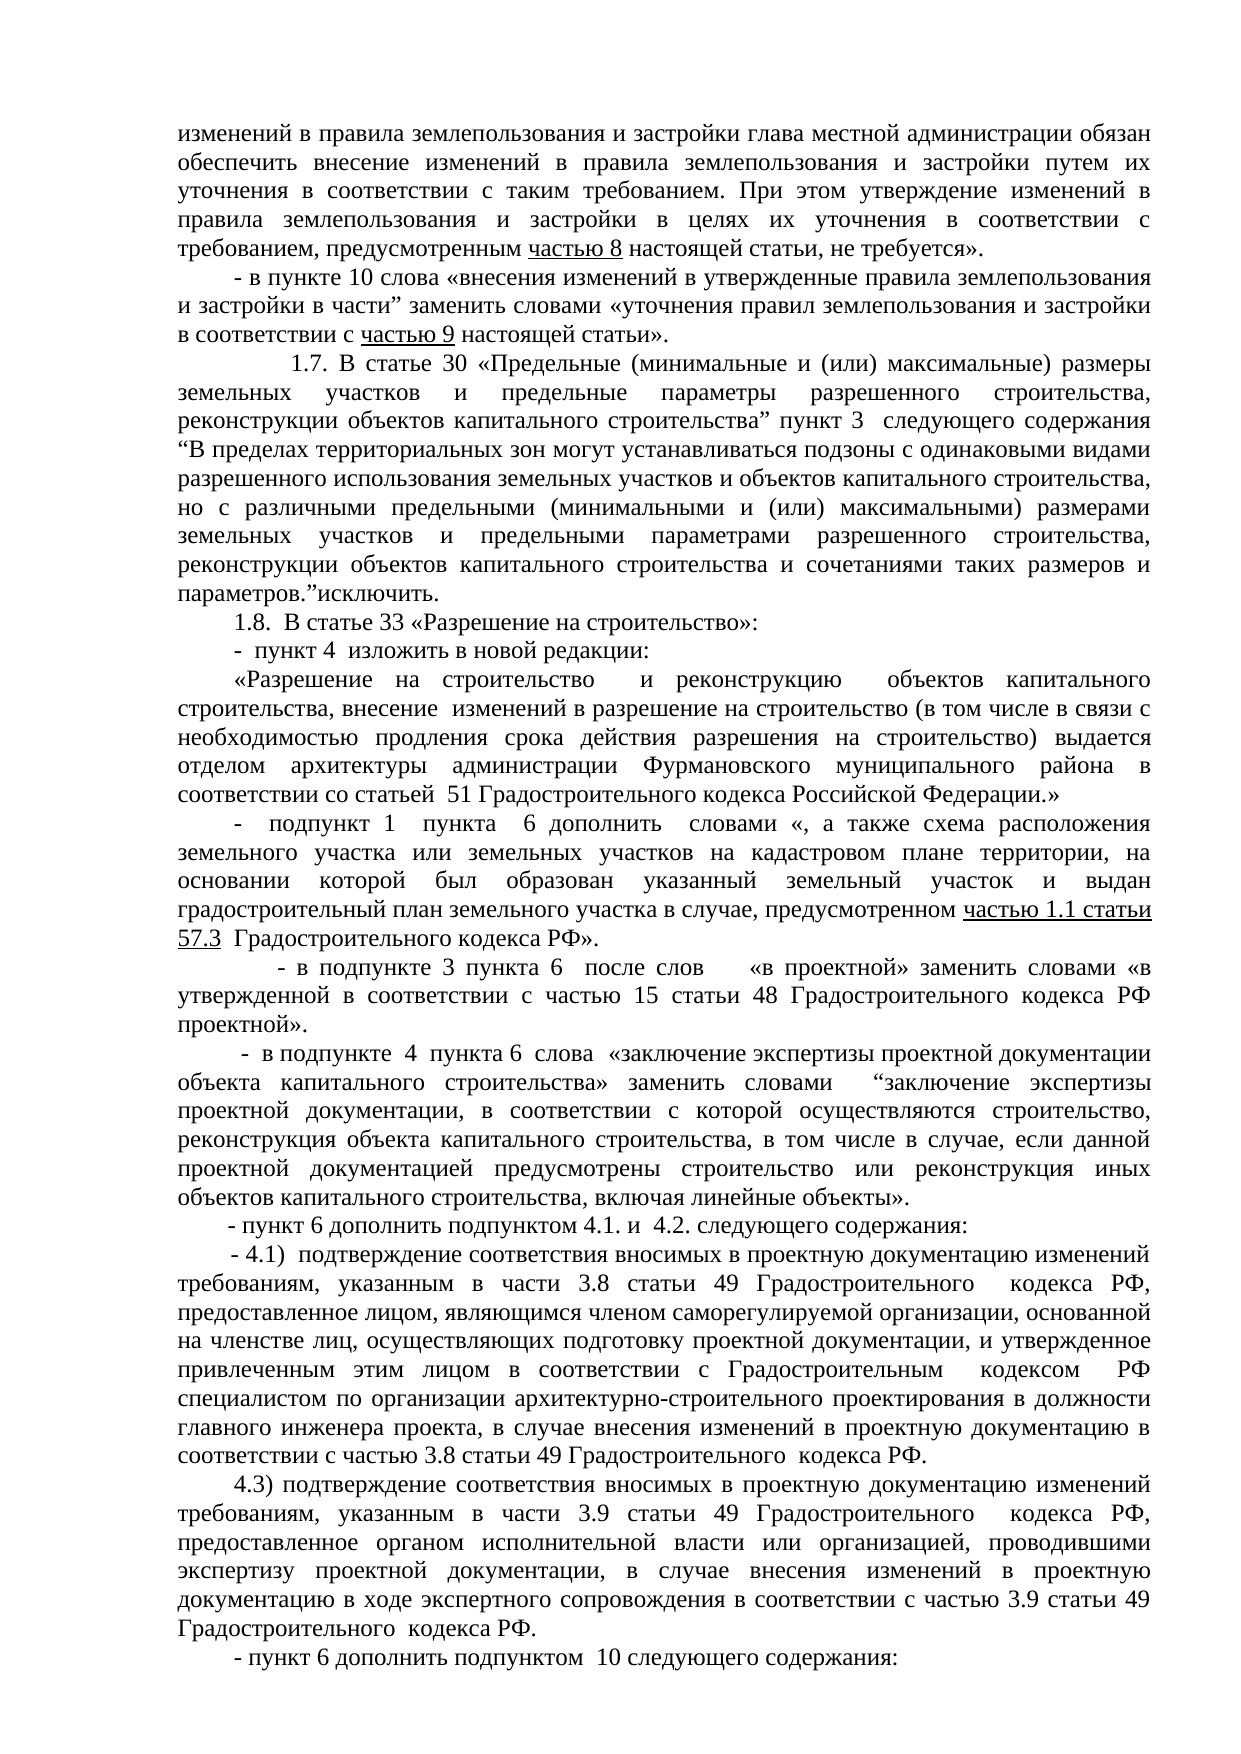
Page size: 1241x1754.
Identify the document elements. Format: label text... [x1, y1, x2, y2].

text - пункт 4 изложить в новой редакции: [177, 636, 1152, 664]
text - в подпункте 4 пункта 6 слова «заключение экспертизы проектной документации объекта капитального строительства» заменить словами “заключение экспертизы проектной документации, в соответствии с которой осуществляются строительство, реконструкция объекта капитального строительства, в том числе в случае, если данной проектной документацией предусмотрены строительство или реконструкция иных объектов капитального строительства, включая линейные объекты». [177, 1038, 1152, 1211]
text - в пункте 10 слова «внесения изменений в утвержденные правила землепользования и застройки в части” заменить словами «уточнения правил землепользования и застройки в соответствии с частью 9 настоящей статьи». [177, 262, 1152, 348]
text - 4.1) подтверждение соответствия вносимых в проектную документацию изменений требованиям, указанным в части 3.8 статьи 49 Градостроительного кодекса РФ, предоставленное лицом, являющимся членом саморегулируемой организации, основанной на членстве лиц, осуществляющих подготовку проектной документации, и утвержденное привлеченным этим лицом в соответствии с Градостроительным кодексом РФ специалистом по организации архитектурно-строительного проектирования в должности главного инженера проекта, в случае внесения изменений в проектную документацию в соответствии с частью 3.8 статьи 49 Градостроительного кодекса РФ. [177, 1239, 1152, 1469]
text 1.7. В статье 30 «Предельные (минимальные и (или) максимальные) размеры земельных участков и предельные параметры разрешенного строительства, реконструкции объектов капитального строительства” пункт 3 следующего содержания “В пределах территориальных зон могут устанавливаться подзоны с одинаковыми видами разрешенного использования земельных участков и объектов капитального строительства, но с различными предельными (минимальными и (или) максимальными) размерами земельных участков и предельными параметрами разрешенного строительства, реконструкции объектов капитального строительства и сочетаниями таких размеров и параметров.”исключить. [177, 348, 1152, 607]
text «Разрешение на строительство и реконструкцию объектов капитального строительства, внесение изменений в разрешение на строительство (в том числе в связи с необходимостью продления срока действия разрешения на строительство) выдается отделом архитектуры администрации Фурмановского муниципального района в соответствии со статьей 51 Градостроительного кодекса Российской Федерации.» [177, 664, 1152, 808]
text - в подпункте 3 пункта 6 после слов «в проектной» заменить словами «в утвержденной в соответствии с частью 15 статьи 48 Градостроительного кодекса РФ проектной». [177, 952, 1152, 1038]
text 4.3) подтверждение соответствия вносимых в проектную документацию изменений требованиям, указанным в части 3.9 статьи 49 Градостроительного кодекса РФ, предоставленное органом исполнительной власти или организацией, проводившими экспертизу проектной документации, в случае внесения изменений в проектную документацию в ходе экспертного сопровождения в соответствии с частью 3.9 статьи 49 Градостроительного кодекса РФ. [177, 1469, 1152, 1642]
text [177, 118, 1152, 262]
text 1.8. В статье 33 «Разрешение на строительство»: [177, 607, 1152, 636]
text - подпункт 1 пункта 6 дополнить словами «, а также схема расположения земельного участка или земельных участков на кадастровом плане территории, на основании которой был образован указанный земельный участок и выдан градостроительный план земельного участка в случае, предусмотренном частью 1.1 статьи 57.3 Градостроительного кодекса РФ». [177, 808, 1152, 952]
text - пункт 6 дополнить подпунктом 10 следующего содержания: [177, 1642, 1152, 1671]
text - пункт 6 дополнить подпунктом 4.1. и 4.2. следующего содержания: [177, 1211, 1152, 1239]
